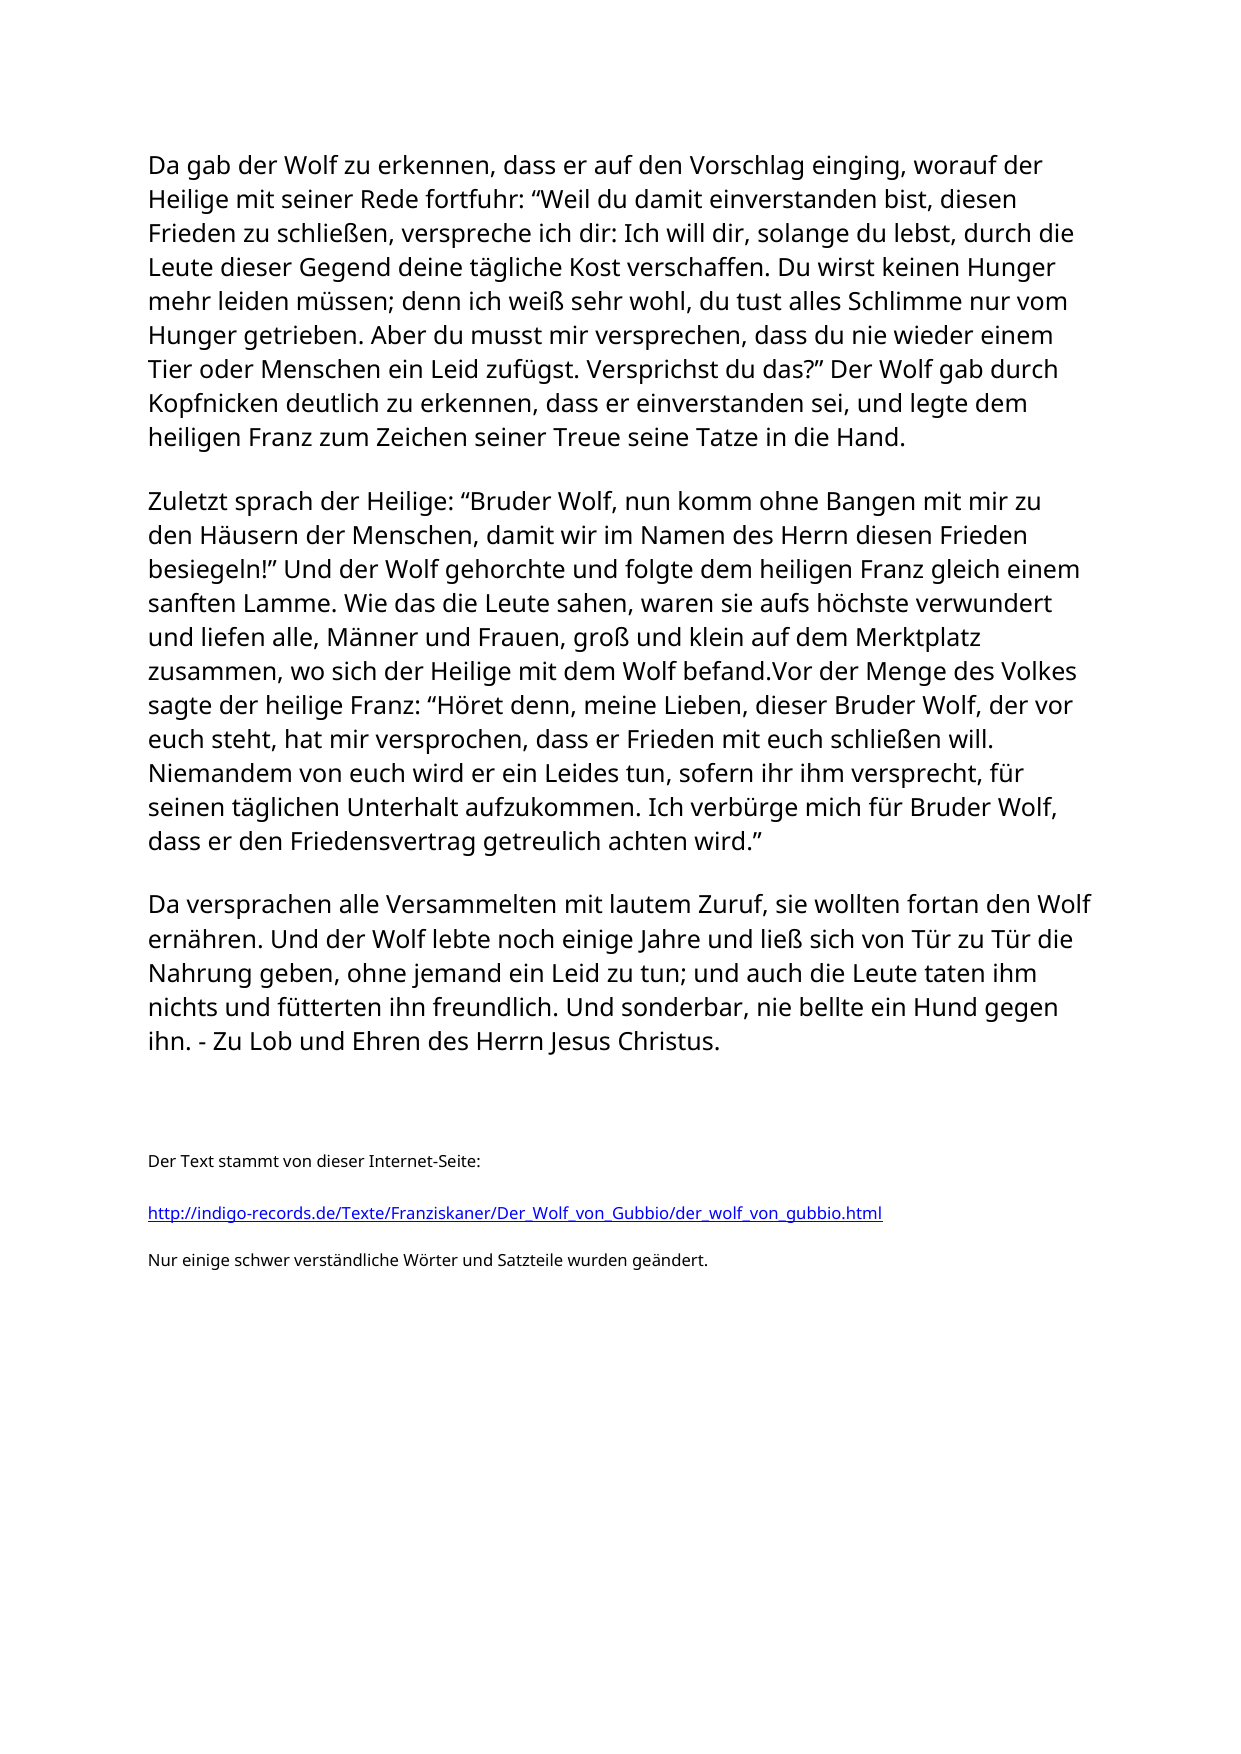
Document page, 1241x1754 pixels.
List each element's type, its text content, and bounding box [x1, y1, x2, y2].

text Nur einige schwer verständliche Wörter und Satzteile wurden geändert. [148, 1249, 1093, 1271]
text Der Text stammt von dieser Internet-Seite: [148, 1150, 1093, 1173]
text Da gab der Wolf zu erkennen, dass er auf den Vorschlag einging, worauf der Heilige mit seiner Rede fortfuhr: “Weil du damit einverstanden bist, diesen Frieden zu schließen, verspreche ich dir: Ich will dir, solange du lebst, durch die Leute dieser Gegend deine tägliche Kost verschaffen. Du wirst keinen Hunger mehr leiden müssen; denn ich weiß sehr wohl, du tust alles Schlimme nur vom Hunger getrieben. Aber du musst mir versprechen, dass du nie wieder einem Tier oder Menschen ein Leid zufügst. Versprichst du das?” Der Wolf gab durch Kopfnicken deutlich zu erkennen, dass er einverstanden sei, und legte dem heiligen Franz zum Zeichen seiner Treue seine Tatze in die Hand. [148, 148, 1093, 454]
text Da versprachen alle Versammelten mit lautem Zuruf, sie wollten fortan den Wolf ernähren. Und der Wolf lebte noch einige Jahre und ließ sich von Tür zu Tür die Nahrung geben, ohne jemand ein Leid zu tun; und auch die Leute taten ihm nichts und fütterten ihn freundlich. Und sonderbar, nie bellte ein Hund gegen ihn. - Zu Lob und Ehren des Herrn Jesus Christus. [148, 887, 1093, 1057]
text Zuletzt sprach der Heilige: “Bruder Wolf, nun komm ohne Bangen mit mir zu den Häusern der Menschen, damit wir im Namen des Herrn diesen Frieden besiegeln!” Und der Wolf gehorchte und folgte dem heiligen Franz gleich einem sanften Lamme. Wie das die Leute sahen, waren sie aufs höchste verwundert und liefen alle, Männer und Frauen, groß und klein auf dem Merktplatz zusammen, wo sich der Heilige mit dem Wolf befand.Vor der Menge des Volkes sagte der heilige Franz: “Höret denn, meine Lieben, dieser Bruder Wolf, der vor euch steht, hat mir versprochen, dass er Frieden mit euch schließen will. Niemandem von euch wird er ein Leides tun, sofern ihr ihm versprecht, für seinen täglichen Unterhalt aufzukommen. Ich verbürge mich für Bruder Wolf, dass er den Friedensvertrag getreulich achten wird.” [148, 483, 1093, 858]
text http://indigo-records.de/Texte/Franziskaner/Der_Wolf_von_Gubbio/der_wolf_von_gubbio.html [148, 1202, 1093, 1224]
